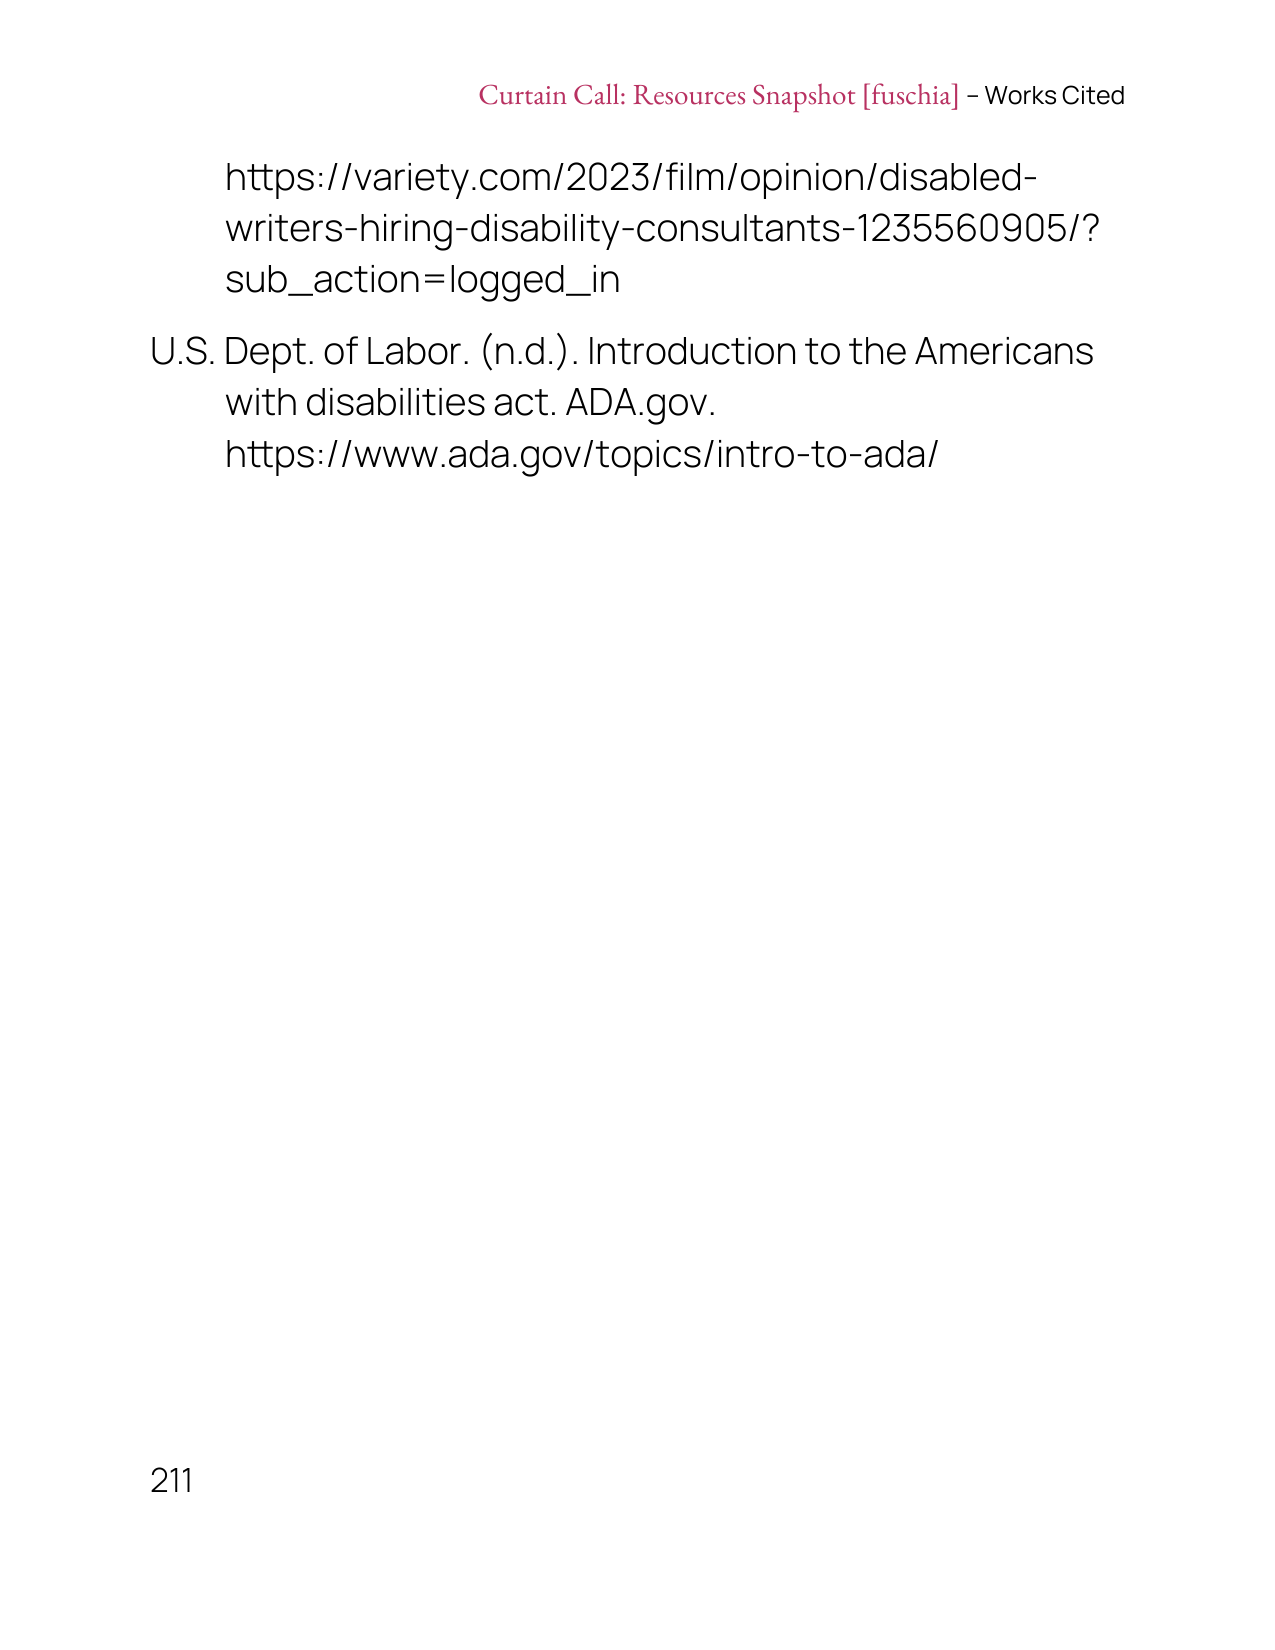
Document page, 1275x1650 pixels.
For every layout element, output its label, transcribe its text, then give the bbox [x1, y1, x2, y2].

text U.S. Dept. of Labor. (n.d.). Introduction to the Americans with disabilities act. ADA.gov. https://www.ada.gov/topics/intro-to-ada/ [150, 324, 1125, 478]
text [150, 150, 1125, 304]
